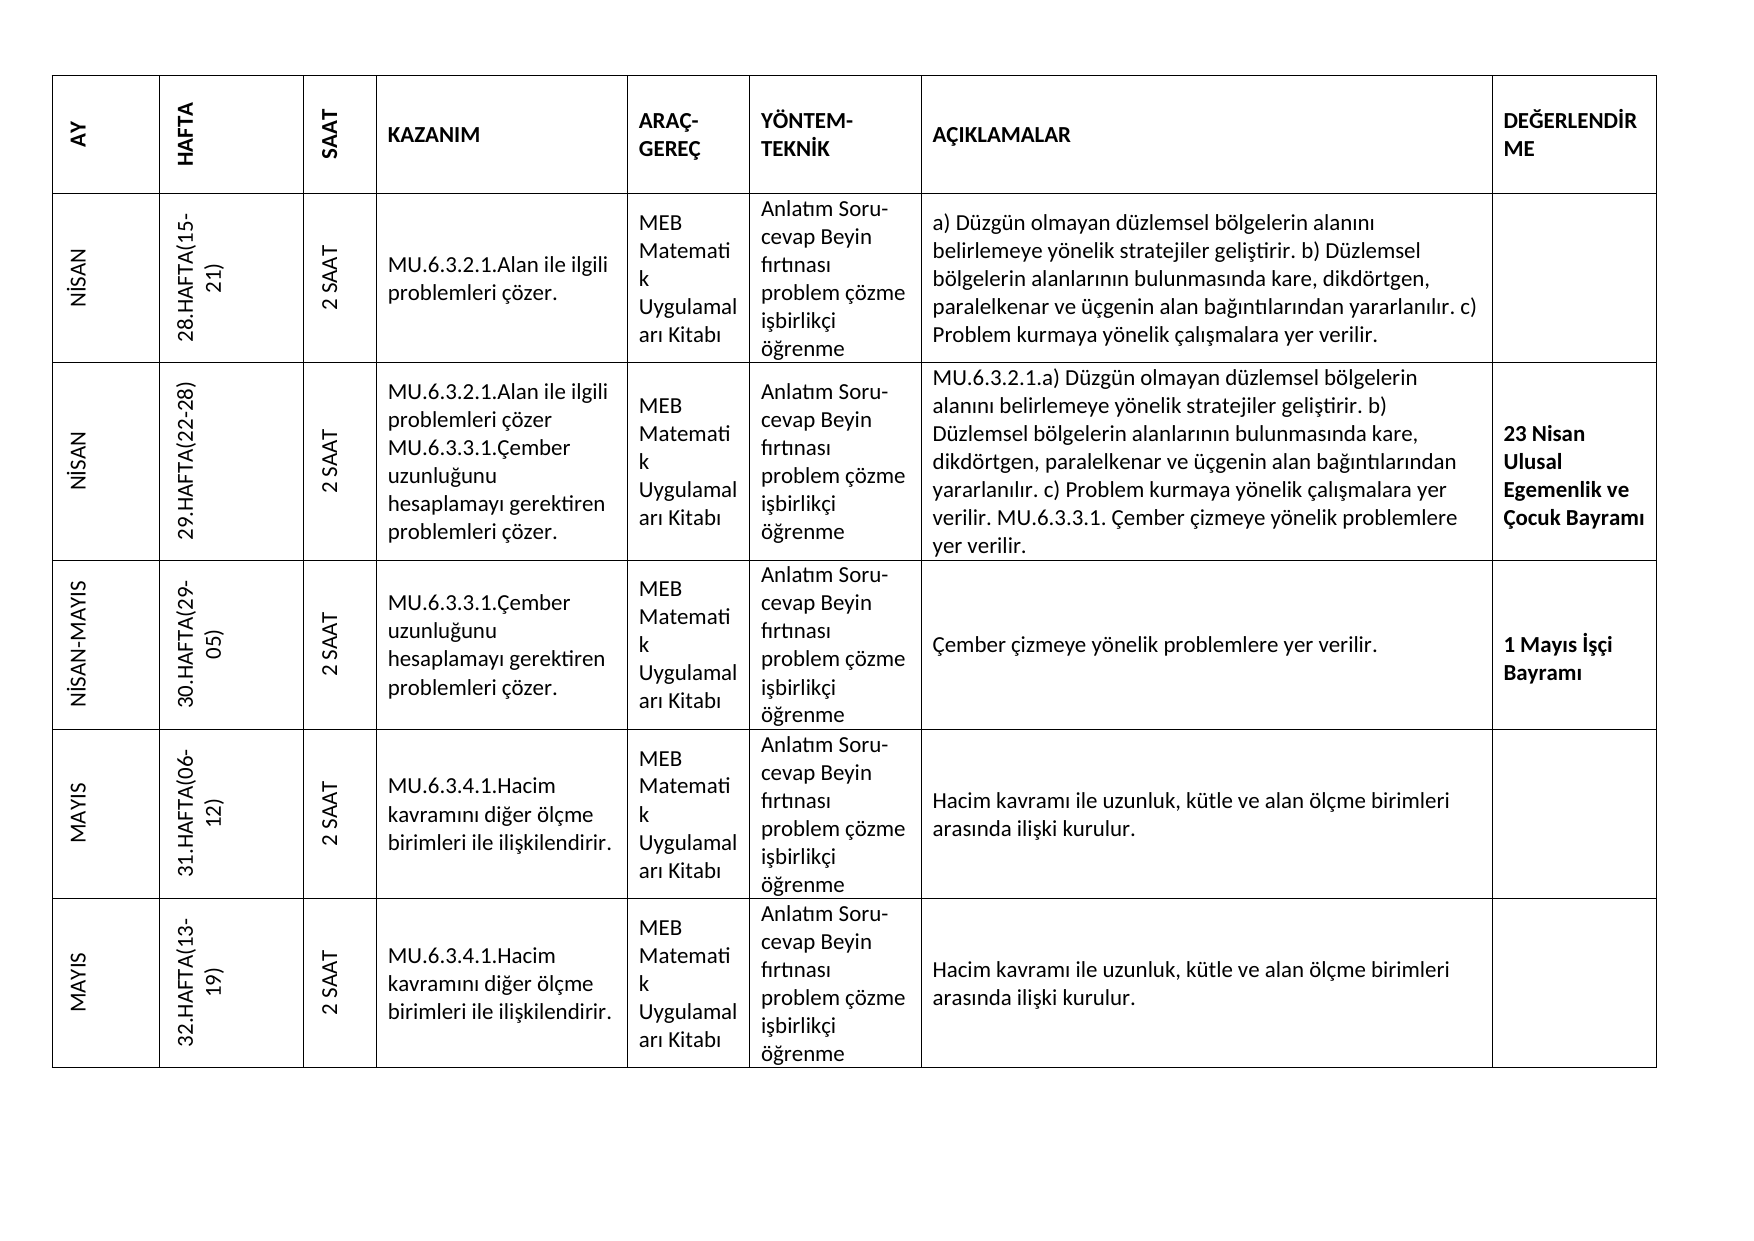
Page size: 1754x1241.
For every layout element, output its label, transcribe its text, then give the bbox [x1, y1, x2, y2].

table_cell Çember çizmeye yönelik problemlere yer verilir. [922, 561, 1492, 729]
table_cell MU.6.3.2.1.Alan ile ilgili problemleri çözer MU.6.3.3.1.Çember uzunluğunu hesaplamayı gerektiren problemleri çözer. [377, 363, 627, 559]
table_cell 2 SAAT [304, 194, 376, 362]
table_cell 31.HAFTA(06-12) [160, 730, 303, 898]
table_cell [1493, 730, 1656, 898]
table_cell 28.HAFTA(15-21) [160, 194, 303, 362]
table_cell MU.6.3.3.1.Çember uzunluğunu hesaplamayı gerektiren problemleri çözer. [377, 561, 627, 729]
table_cell [1493, 899, 1656, 1067]
table_header YÖNTEM-TEKNİK [750, 76, 921, 193]
table_header ARAÇ-GEREÇ [628, 76, 749, 193]
table_cell 23 Nisan Ulusal Egemenlik ve Çocuk Bayramı [1493, 363, 1656, 559]
table_cell MAYIS [53, 730, 159, 898]
table_cell MAYIS [53, 899, 159, 1067]
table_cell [750, 899, 921, 1067]
table_cell 2 SAAT [304, 363, 376, 559]
table_cell 2 SAAT [304, 899, 376, 1067]
table_cell 2 SAAT [304, 561, 376, 729]
table_cell Anlatım Soru-cevap Beyin fırtınası problem çözme işbirlikçi öğrenme [750, 561, 921, 729]
table_cell Anlatım Soru-cevap Beyin fırtınası problem çözme işbirlikçi öğrenme [750, 730, 921, 898]
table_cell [377, 194, 627, 362]
table_cell MEB Matematik Uygulamaları Kitabı [628, 363, 749, 559]
table_cell 30.HAFTA(29-05) [160, 561, 303, 729]
table_cell MEB Matematik Uygulamaları Kitabı [628, 561, 749, 729]
table_cell MEB Matematik Uygulamaları Kitabı [628, 899, 749, 1067]
table_cell NİSAN-MAYIS [53, 561, 159, 729]
table_cell Anlatım Soru-cevap Beyin fırtınası problem çözme işbirlikçi öğrenme [750, 363, 921, 559]
table_cell MEB Matematik Uygulamaları Kitabı [628, 194, 749, 362]
table_cell 2 SAAT [304, 730, 376, 898]
table_cell 32.HAFTA(13-19) [160, 899, 303, 1067]
table_cell [1493, 194, 1656, 362]
table_header AÇIKLAMALAR [922, 76, 1492, 193]
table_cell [377, 899, 627, 1067]
table_cell MU.6.3.2.1.a) Düzgün olmayan düzlemsel bölgelerin alanını belirlemeye yönelik stratejiler geliştirir. b) Düzlemsel bölgelerin alanlarının bulunmasında kare, dikdörtgen, paralelkenar ve üçgenin alan bağıntılarından yararlanılır. c) Problem kurmaya yönelik çalışmalara yer verilir. MU.6.3.3.1. Çember çizmeye yönelik problemlere yer verilir. [922, 363, 1492, 559]
table_header DEĞERLENDİRME [1493, 76, 1656, 193]
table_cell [922, 899, 1492, 1067]
table_header SAAT [304, 76, 376, 193]
table_cell Hacim kavramı ile uzunluk, kütle ve alan ölçme birimleri arasında ilişki kurulur. [922, 730, 1492, 898]
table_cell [750, 194, 921, 362]
table_cell 29.HAFTA(22-28) [160, 363, 303, 559]
table_cell 1 Mayıs İşçi Bayramı [1493, 561, 1656, 729]
table_cell NİSAN [53, 363, 159, 559]
table_cell MU.6.3.4.1.Hacim kavramını diğer ölçme birimleri ile ilişkilendirir. [377, 730, 627, 898]
table_cell NİSAN [53, 194, 159, 362]
table_header KAZANIM [377, 76, 627, 193]
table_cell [922, 194, 1492, 362]
table_header AY [53, 76, 159, 193]
table_header HAFTA [160, 76, 303, 193]
table_cell MEB Matematik Uygulamaları Kitabı [628, 730, 749, 898]
